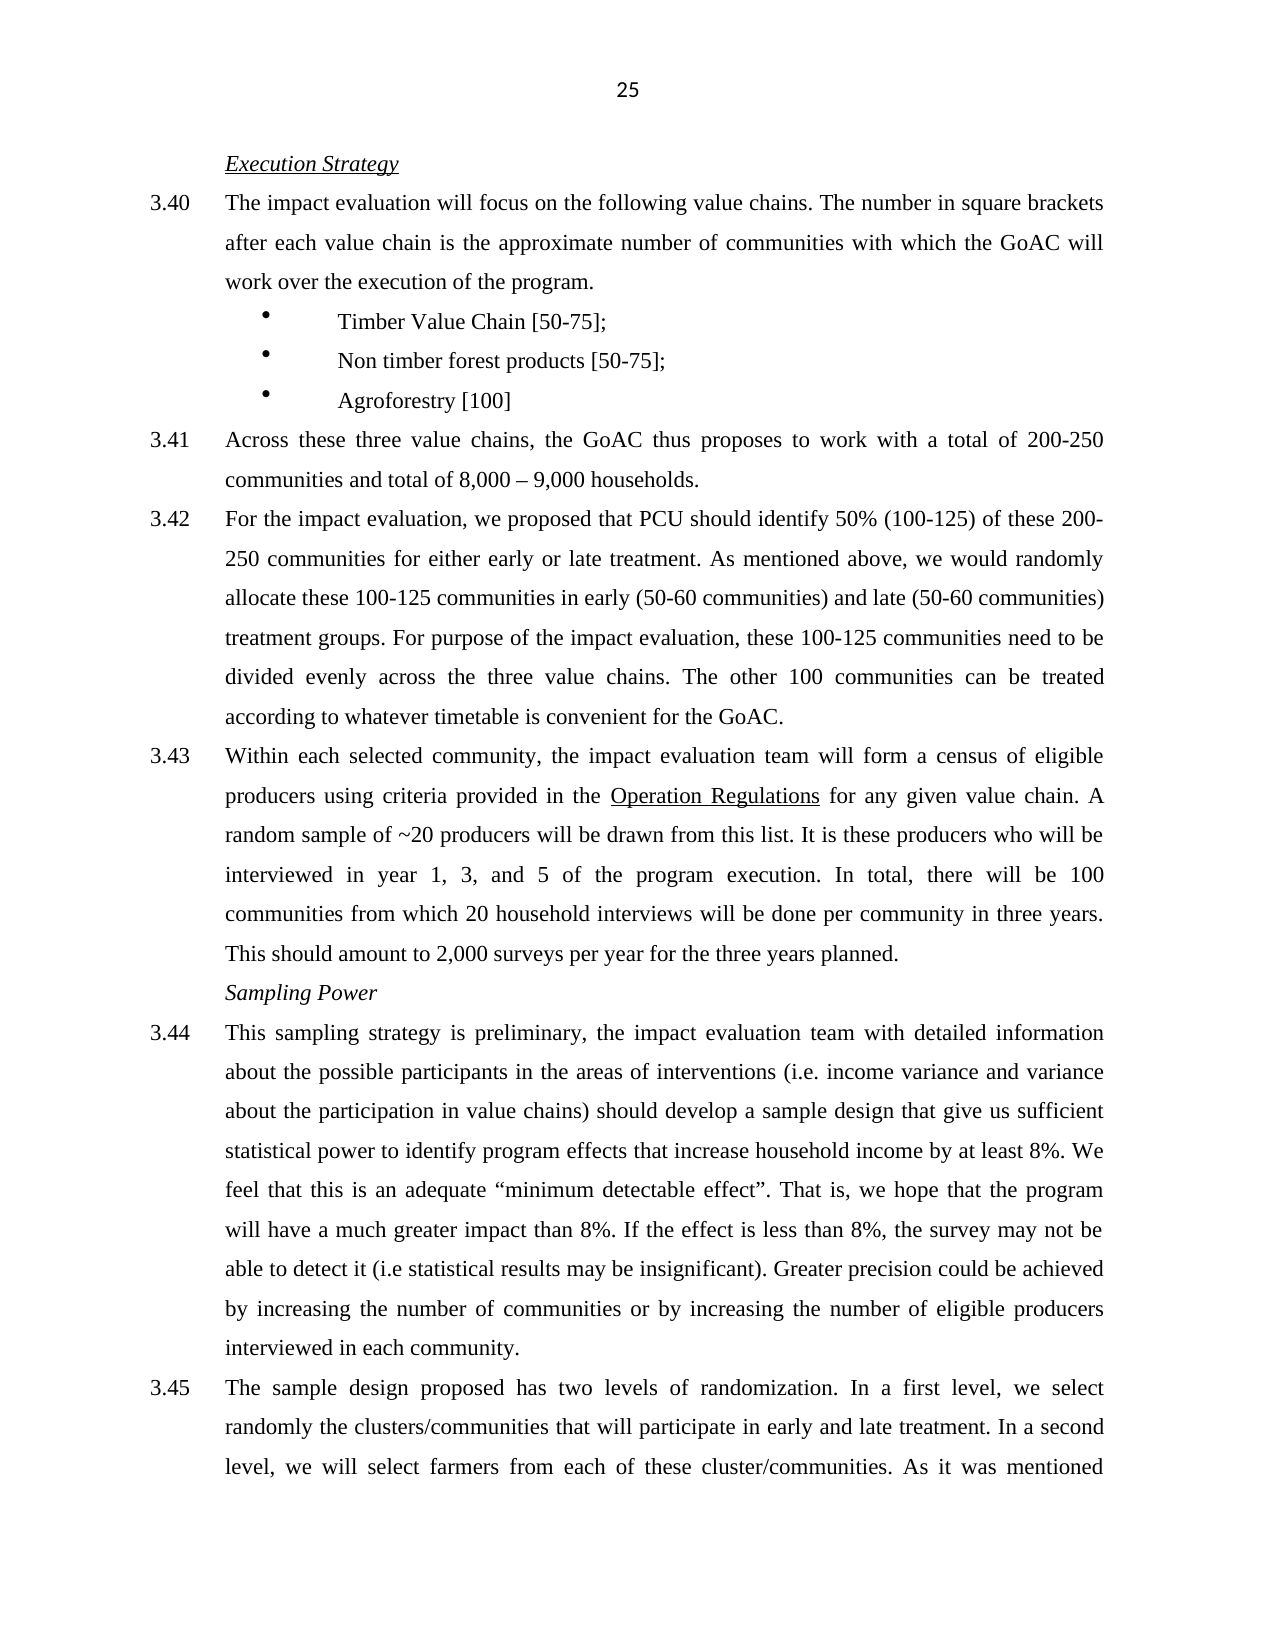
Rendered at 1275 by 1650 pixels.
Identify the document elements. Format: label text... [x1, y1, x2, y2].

text Execution Strategy [187, 150, 1106, 176]
list This sampling strategy is preliminary, the impact evaluation team with detailed information about the possible participants in the areas of interventions (i.e. income variance and variance about the participation in value chains) should develop a sample design that give us sufficient statistical power to identify program effects that increase household income by at least 8%. We feel that this is an adequate “minimum detectable effect”. That is, we hope that the program will have a much greater impact than 8%. If the effect is less than 8%, the survey may not be able to detect it (i.e statistical results may be insignificant). Greater precision could be achieved by increasing the number of communities or by increasing the number of eligible producers interviewed in each community. [150, 1018, 1106, 1361]
list Agroforestry [100] [262, 387, 1106, 413]
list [150, 1374, 1106, 1479]
list Within each selected community, the impact evaluation team will form a census of eligible producers using criteria provided in the Operation Regulations for any given value chain. A random sample of ~20 producers will be drawn from this list. It is these producers who will be interviewed in year 1, 3, and 5 of the program execution. In total, there will be 100 communities from which 20 household interviews will be done per community in three years. This should amount to 2,000 surveys per year for the three years planned. [150, 742, 1106, 966]
list For the impact evaluation, we proposed that PCU should identify 50% (100-125) of these 200-250 communities for either early or late treatment. As mentioned above, we would randomly allocate these 100-125 communities in early (50-60 communities) and late (50-60 communities) treatment groups. For purpose of the impact evaluation, these 100-125 communities need to be divided evenly across the three value chains. The other 100 communities can be treated according to whatever timetable is convenient for the GoAC. [150, 505, 1106, 729]
list The impact evaluation will focus on the following value chains. The number in square brackets after each value chain is the approximate number of communities with which the GoAC will work over the execution of the program. [150, 189, 1106, 295]
list Non timber forest products [50-75]; [262, 347, 1106, 374]
list Across these three value chains, the GoAC thus proposes to work with a total of 200-250 communities and total of 8,000 – 9,000 households. [150, 426, 1106, 492]
list Timber Value Chain [50-75]; [262, 308, 1106, 334]
text Sampling Power [225, 979, 1106, 1005]
